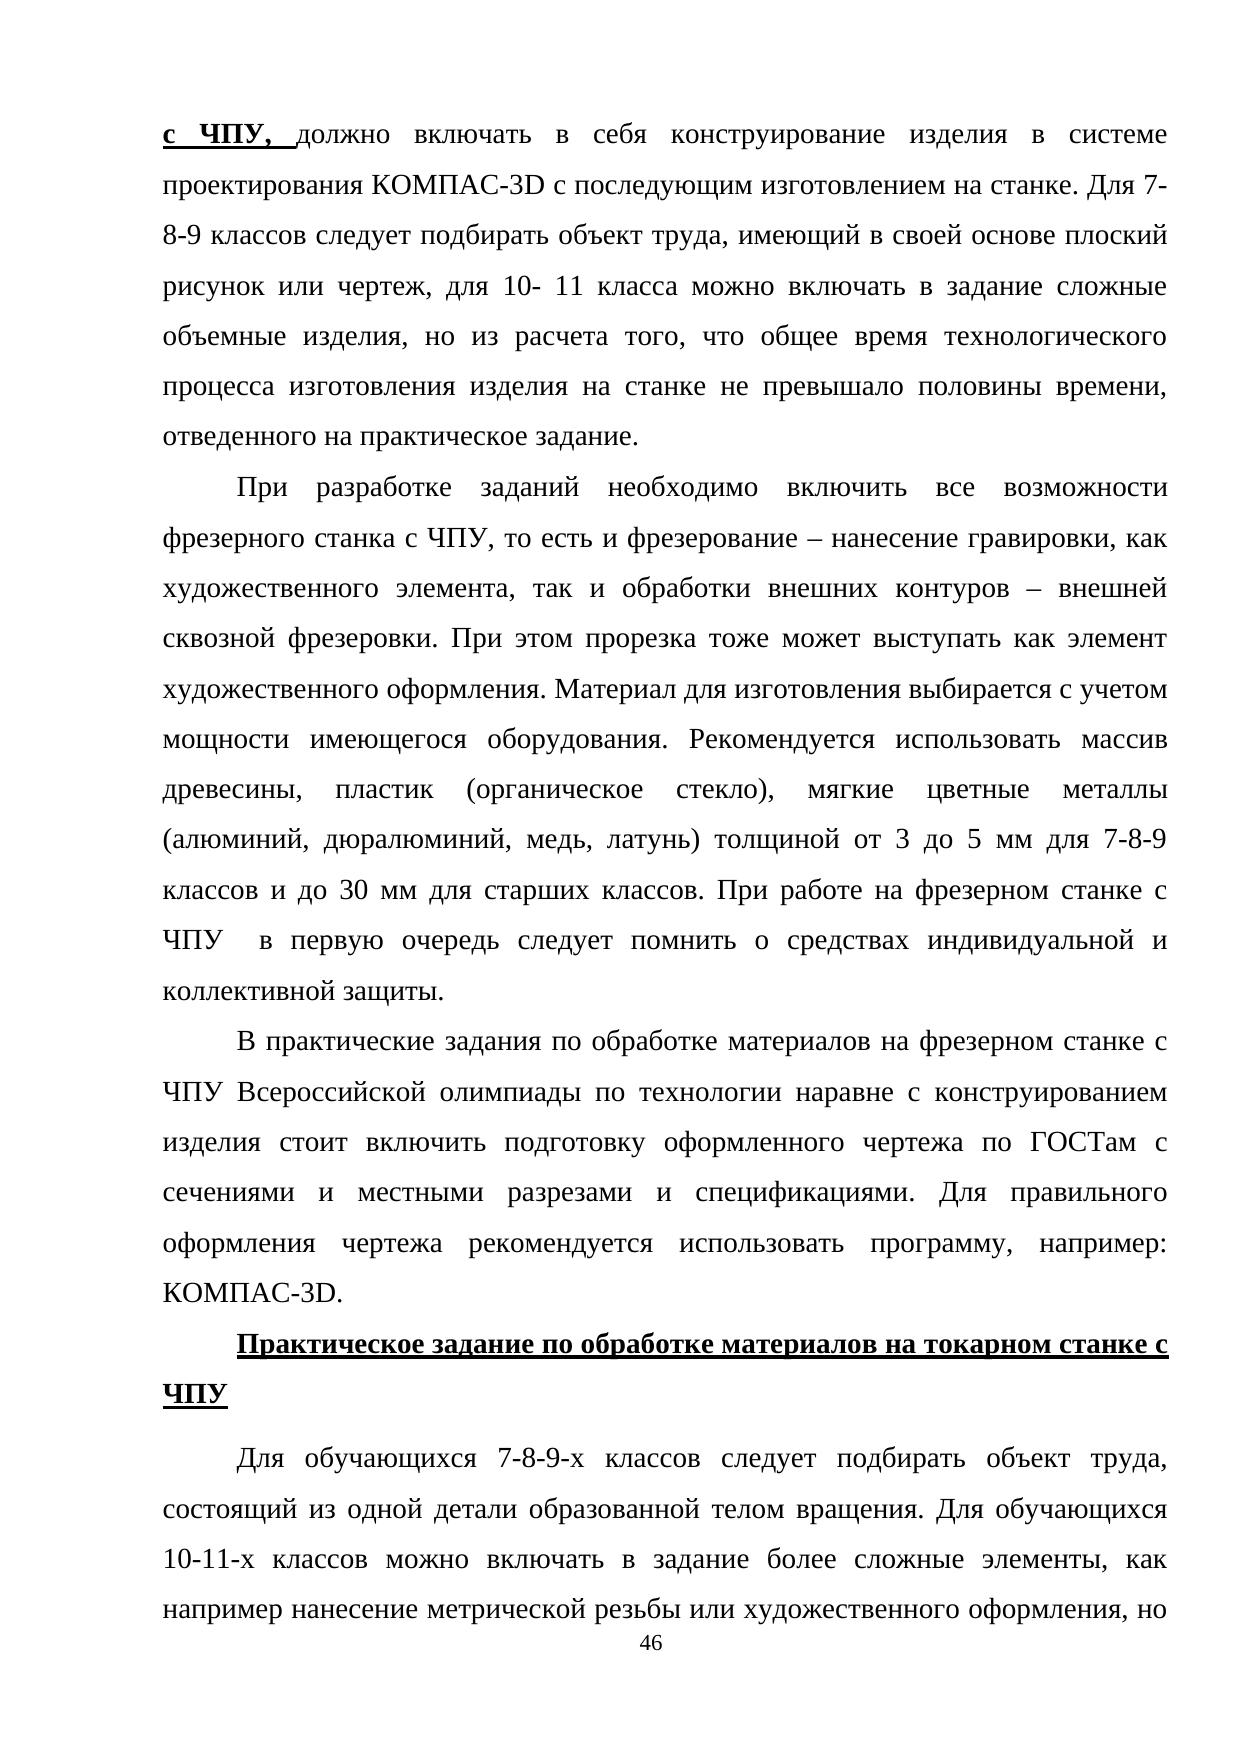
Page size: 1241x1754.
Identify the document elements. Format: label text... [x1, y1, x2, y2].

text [162, 1441, 1168, 1625]
text При разработке заданий необходимо включить все возможности фрезерного станка с ЧПУ, то есть и фрезерование – нанесение гравировки, как художественного элемента, так и обработки внешних контуров – внешней сквозной фрезеровки. При этом прорезка тоже может выступать как элемент художественного оформления. Материал для изготовления выбирается с учетом мощности имеющегося оборудования. Рекомендуется использовать массив древесины, пластик (органическое стекло), мягкие цветные металлы (алюминий, дюралюминий, медь, латунь) толщиной от 3 до 5 мм для 7-8-9 классов и до 30 мм для старших классов. При работе на фрезерном станке с ЧПУ в первую очередь следует помнить о средствах индивидуальной и коллективной защиты. [162, 469, 1168, 1006]
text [162, 117, 1168, 452]
subtitle Практическое задание по обработке материалов на токарном станке с ЧПУ [162, 1326, 1168, 1410]
text В практические задания по обработке материалов на фрезерном станке с ЧПУ Всероссийской олимпиады по технологии наравне с конструированием изделия стоит включить подготовку оформленного чертежа по ГОСТам с сечениями и местными разрезами и спецификациями. Для правильного оформления чертежа рекомендуется использовать программу, например: КОМПАС-3D. [162, 1023, 1168, 1309]
